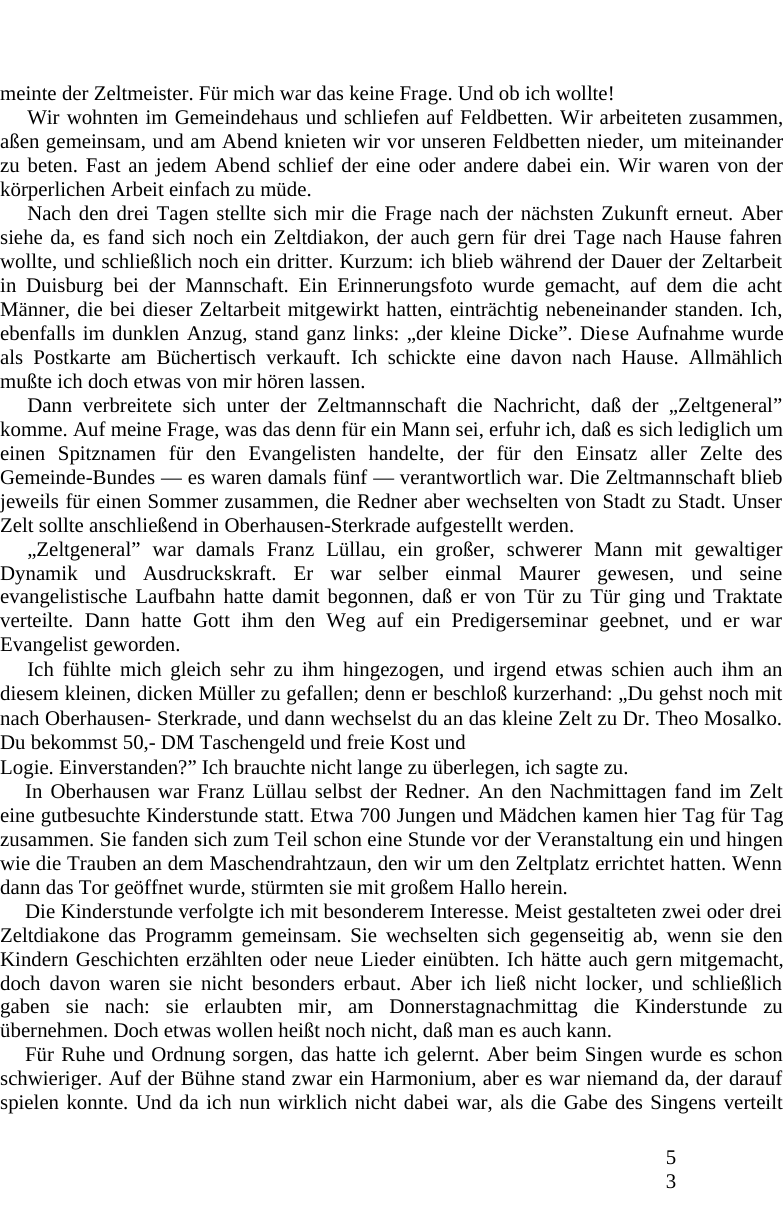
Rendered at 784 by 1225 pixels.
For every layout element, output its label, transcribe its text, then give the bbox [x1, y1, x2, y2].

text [0, 1043, 784, 1114]
text Die Kinderstunde verfolgte ich mit besonderem Interesse. Meist gestalteten zwei oder drei Zeltdiakone das Programm gemeinsam. Sie wechselten sich gegenseitig ab, wenn sie den Kindern Geschichten erzählten oder neue Lieder einübten. Ich hätte auch gern mitgemacht, doch davon waren sie nicht besonders erbaut. Aber ich ließ nicht locker, und schließlich gaben sie nach: sie erlaubten mir, am Donnerstagnachmittag die Kinderstunde zu übernehmen. Doch etwas wollen heißt noch nicht, daß man es auch kann. [0, 899, 784, 1043]
text „Zeltgeneral” war damals Franz Lüllau, ein großer, schwerer Mann mit gewaltiger Dynamik und Ausdruckskraft. Er war selber einmal Maurer gewesen, und seine evangelistische Laufbahn hatte damit begonnen, daß er von Tür zu Tür ging und Traktate verteilte. Dann hatte Gott ihm den Weg auf ein Predigerseminar geebnet, und er war Evangelist geworden. [0, 537, 784, 657]
text Ich fühlte mich gleich sehr zu ihm hingezogen, und irgend etwas schien auch ihm an diesem kleinen, dicken Müller zu gefallen; denn er beschloß kurzerhand: „Du gehst noch mit nach Oberhausen- Sterkrade, und dann wechselst du an das kleine Zelt zu Dr. Theo Mosalko. Du bekommst 50,- DM Taschengeld und freie Kost und [0, 657, 784, 754]
text In Oberhausen war Franz Lüllau selbst der Redner. An den Nachmittagen fand im Zelt eine gutbesuchte Kinderstunde statt. Etwa 700 Jungen und Mädchen kamen hier Tag für Tag zusammen. Sie fanden sich zum Teil schon eine Stunde vor der Veranstaltung ein und hingen wie die Trauben an dem Maschendrahtzaun, den wir um den Zeltplatz errichtet hatten. Wenn dann das Tor geöffnet wurde, stürmten sie mit großem Hallo herein. [0, 779, 784, 899]
text Logie. Einverstanden?” Ich brauchte nicht lange zu überlegen, ich sagte zu. [0, 754, 784, 779]
text Wir wohnten im Gemeindehaus und schliefen auf Feldbetten. Wir arbeiteten zusammen, aßen gemeinsam, und am Abend knieten wir vor unseren Feldbetten nieder, um miteinander zu beten. Fast an jedem Abend schlief der eine oder andere dabei ein. Wir waren von der körperlichen Arbeit einfach zu müde. [0, 106, 784, 201]
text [0, 82, 784, 106]
text Dann verbreitete sich unter der Zeltmannschaft die Nachricht, daß der „Zeltgeneral” komme. Auf meine Frage, was das denn für ein Mann sei, erfuhr ich, daß es sich lediglich um einen Spitznamen für den Evangelisten handelte, der für den Einsatz aller Zelte des Gemeinde-Bundes — es waren damals fünf — verantwortlich war. Die Zeltmannschaft blieb jeweils für einen Sommer zusammen, die Redner aber wechselten von Stadt zu Stadt. Unser Zelt sollte anschließend in Oberhausen-Sterkrade aufgestellt werden. [0, 393, 784, 537]
text Nach den drei Tagen stellte sich mir die Frage nach der nächsten Zukunft erneut. Aber siehe da, es fand sich noch ein Zeltdiakon, der auch gern für drei Tage nach Hause fahren wollte, und schließlich noch ein dritter. Kurzum: ich blieb während der Dauer der Zeltarbeit in Duisburg bei der Mannschaft. Ein Erinnerungsfoto wurde gemacht, auf dem die acht Männer, die bei dieser Zeltarbeit mitgewirkt hatten, einträchtig nebeneinander standen. Ich, ebenfalls im dunklen Anzug, stand ganz links: „der kleine Dicke”. Diese Aufnahme wurde als Postkarte am Büchertisch verkauft. Ich schickte eine davon nach Hause. Allmählich mußte ich doch etwas von mir hören lassen. [0, 201, 784, 393]
